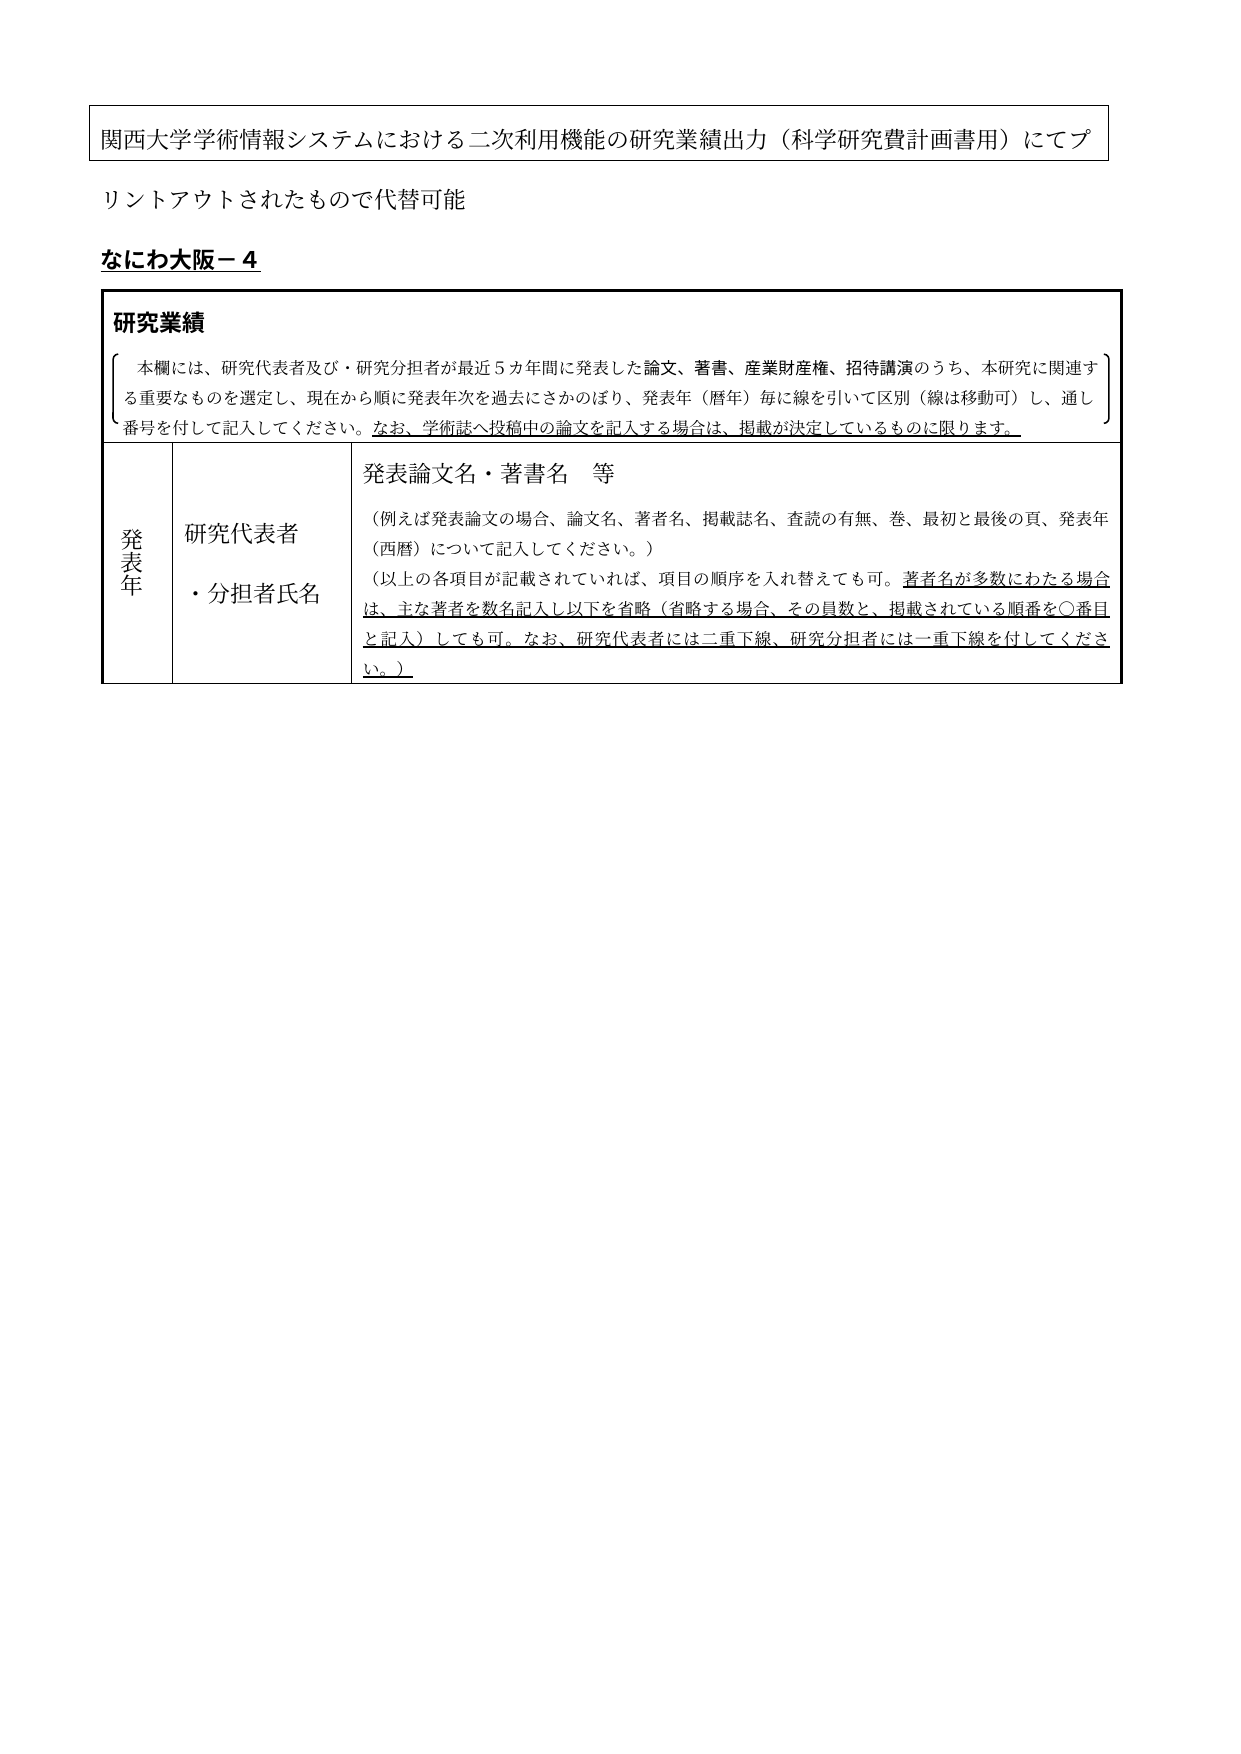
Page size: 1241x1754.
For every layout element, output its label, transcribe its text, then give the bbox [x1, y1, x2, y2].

table_cell 研究代表者 ・分担者氏名 [173, 443, 351, 683]
table_header 研究業績 本欄には、研究代表者及び・研究分担者が最近５カ年間に発表した論文、著書、産業財産権、招待講演のうち、本研究に関連する重要なものを選定し、現在から順に発表年次を過去にさかのぼり、発表年（暦年）毎に線を引いて区別（線は移動可）し、通し番号を付して記入してください。なお、学術誌へ投稿中の論文を記入する場合は、掲載が決定しているものに限ります。 [104, 292, 1120, 442]
table_cell 発表論文名・著書名 等 （例えば発表論文の場合、論文名、著者名、掲載誌名、査読の有無、巻、最初と最後の頁、発表年（西暦）について記入してください。） （以上の各項目が記載されていれば、項目の順序を入れ替えても可。著者名が多数にわたる場合は、主な著者を数名記入し以下を省略（省略する場合、その員数と、掲載されている順番を○番目と記入）しても可。なお、研究代表者には二重下線、研究分担者には一重下線を付してください。） [352, 443, 1120, 683]
table_cell 発表年 [104, 443, 172, 683]
text なにわ大阪－４ [100, 229, 1092, 289]
